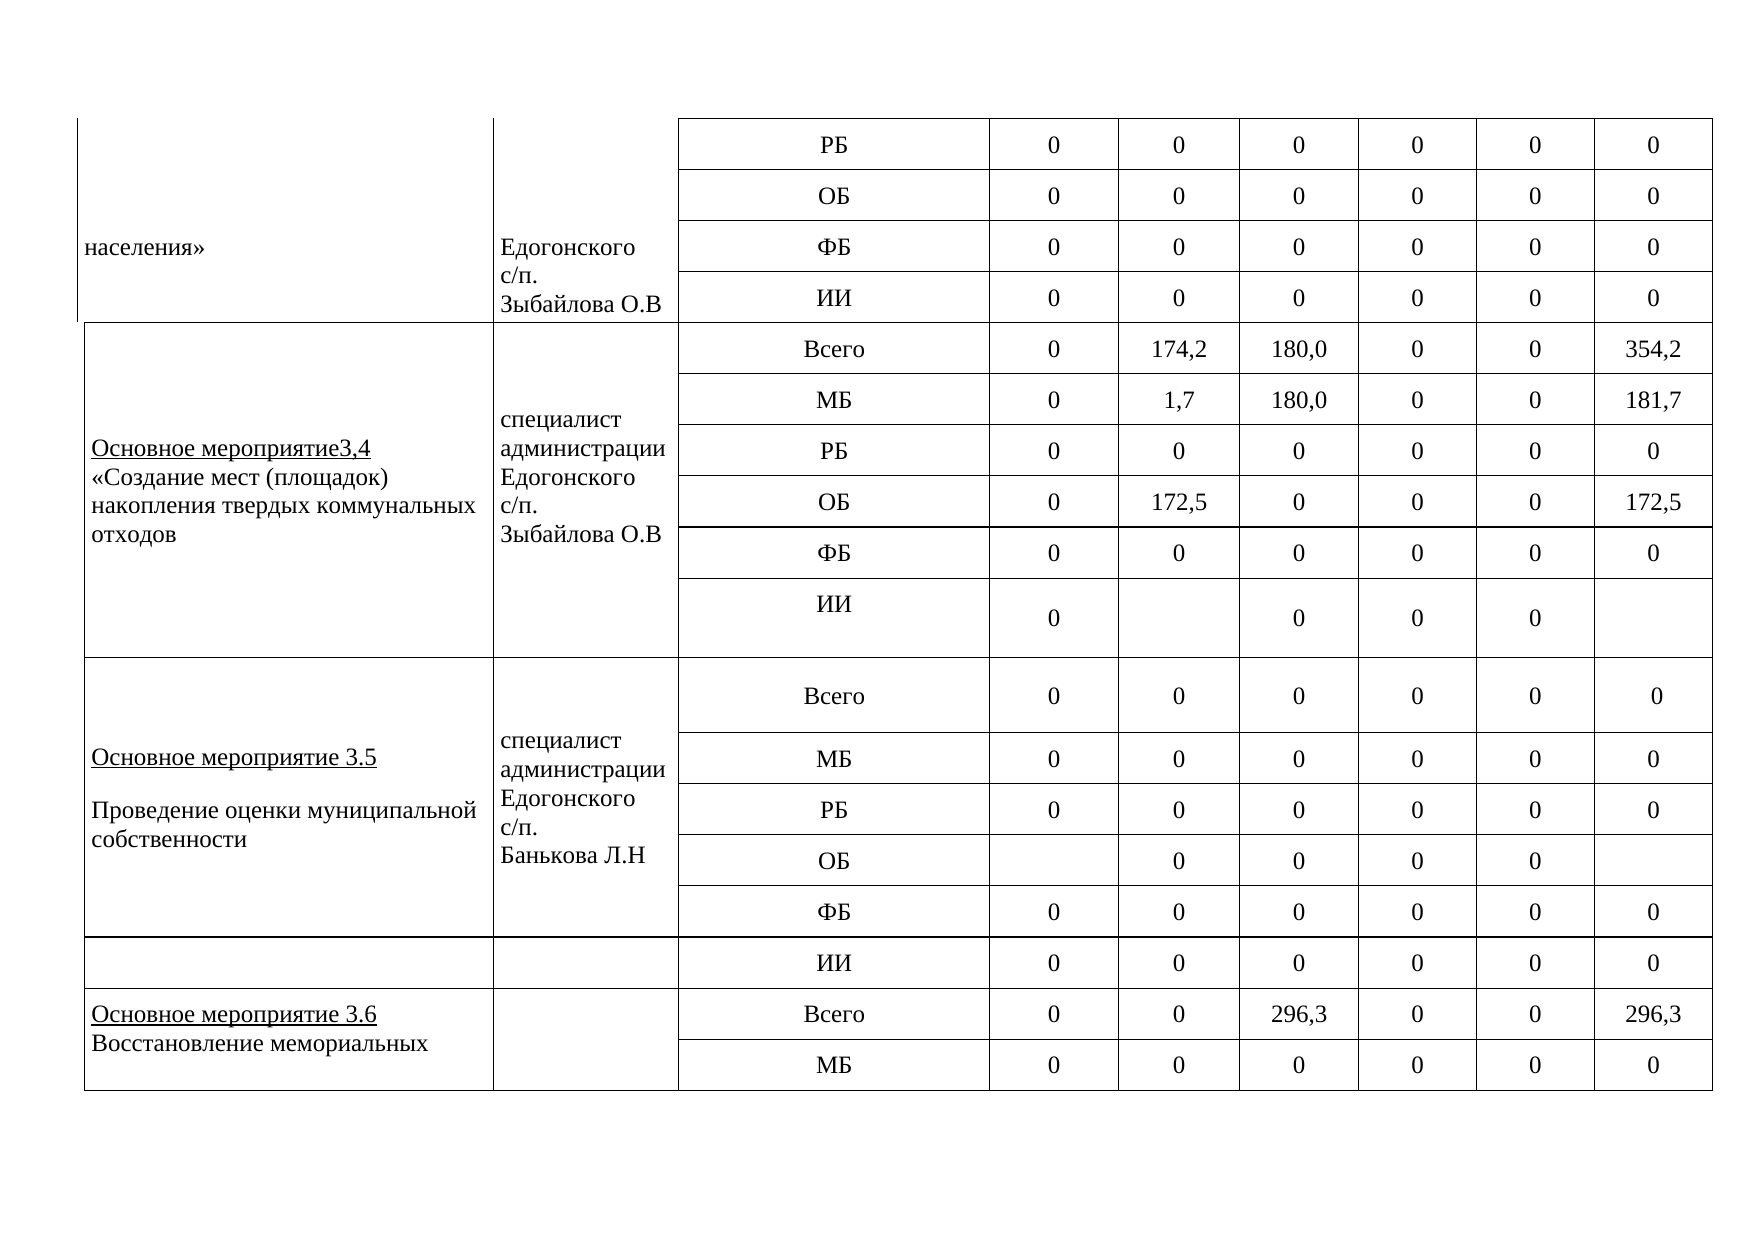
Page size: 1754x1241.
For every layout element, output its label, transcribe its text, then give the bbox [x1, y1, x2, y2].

table_cell 0 [1359, 528, 1476, 577]
table_cell 0 [990, 528, 1118, 577]
table_cell [1119, 579, 1239, 657]
table_cell 0 [1240, 425, 1358, 475]
table_cell 0 [990, 1040, 1118, 1089]
table_cell 0 [990, 938, 1118, 987]
table_cell 0 [1477, 938, 1594, 987]
table_cell 0 [1595, 938, 1712, 987]
table_cell [494, 938, 678, 987]
table_cell ИИ [679, 272, 989, 322]
table_cell 0 [1240, 119, 1358, 169]
table_cell 0 [1477, 476, 1594, 526]
table_cell 0 [1119, 170, 1239, 220]
table_cell 0 [1240, 528, 1358, 577]
table_cell 0 [1119, 425, 1239, 475]
table_cell 174,2 [1119, 323, 1239, 373]
table_cell Всего [679, 323, 989, 373]
table_cell 0 [990, 272, 1118, 322]
table_cell 0 [1477, 658, 1594, 732]
table_cell 0 [1595, 272, 1712, 322]
table_cell 172,5 [1595, 476, 1712, 526]
table_cell 0 [1240, 835, 1358, 885]
table_cell 296,3 [1595, 989, 1712, 1038]
table_cell ИИ [679, 579, 989, 657]
table_cell [1595, 579, 1712, 657]
table_cell ФБ [679, 886, 989, 936]
table_cell 0 [1119, 938, 1239, 987]
table_cell ФБ [679, 221, 989, 271]
table_cell [494, 989, 678, 1089]
table_cell 0 [1359, 425, 1476, 475]
table_cell 172,5 [1119, 476, 1239, 526]
table_cell 0 [1119, 528, 1239, 577]
table_cell 0 [1595, 170, 1712, 220]
table_cell 0 [1119, 221, 1239, 271]
table_cell 0 [1595, 733, 1712, 783]
table_cell 0 [1477, 528, 1594, 577]
table_cell 0 [1359, 1040, 1476, 1089]
table_cell 0 [1359, 221, 1476, 271]
table_cell 0 [1240, 1040, 1358, 1089]
table_cell специалист администрации Едогонского с/п. Банькова Л.Н [494, 658, 678, 936]
table_cell 180,0 [1240, 323, 1358, 373]
table_cell 0 [1477, 1040, 1594, 1089]
table_cell ОБ [679, 170, 989, 220]
table_cell 0 [1595, 886, 1712, 936]
table_cell 0 [1240, 938, 1358, 987]
table_cell 0 [1119, 784, 1239, 834]
table_cell 0 [1240, 221, 1358, 271]
table_cell 0 [1359, 374, 1476, 424]
table_cell 0 [1359, 658, 1476, 732]
table_cell 0 [990, 989, 1118, 1038]
table_cell 0 [1240, 658, 1358, 732]
table_cell 0 [1477, 886, 1594, 936]
table_cell 1,7 [1119, 374, 1239, 424]
table_cell [1595, 835, 1712, 885]
table_cell ОБ [679, 835, 989, 885]
table_cell 0 [1119, 886, 1239, 936]
table_cell 0 [1477, 733, 1594, 783]
table_cell РБ [679, 784, 989, 834]
table_cell 0 [1240, 476, 1358, 526]
table_cell 0 [1359, 835, 1476, 885]
table_cell 0 [1477, 221, 1594, 271]
table_cell 0 [1477, 272, 1594, 322]
table_cell 0 [1477, 989, 1594, 1038]
table_cell Основное мероприятие 3.6 Восстановление мемориальных сооружений и объектов, увековечивающих память погибших при защите Отечества [85, 989, 493, 1089]
table_cell 0 [1359, 733, 1476, 783]
table_cell 0 [1359, 476, 1476, 526]
table_cell Основное мероприятие3,4 «Создание мест (площадок) накопления твердых коммунальных отходов [85, 323, 493, 657]
table_cell 0 [1477, 835, 1594, 885]
table_cell 0 [1359, 579, 1476, 657]
table_cell 0 [990, 784, 1118, 834]
table_cell 0 [1359, 938, 1476, 987]
table_cell 0 [1240, 733, 1358, 783]
table_cell 0 [990, 733, 1118, 783]
table_cell 0 [1240, 272, 1358, 322]
table_cell 0 [1595, 1040, 1712, 1089]
table_cell 0 [1595, 119, 1712, 169]
table_cell 0 [1477, 425, 1594, 475]
table_cell 0 [1119, 1040, 1239, 1089]
table_cell 0 [990, 579, 1118, 657]
table_cell ИИ [679, 938, 989, 987]
table_cell 0 [1359, 170, 1476, 220]
table_cell 0 [990, 886, 1118, 936]
table_cell 0 [1477, 323, 1594, 373]
table_cell 180,0 [1240, 374, 1358, 424]
table_cell 0 [1595, 784, 1712, 834]
table_cell [990, 835, 1118, 885]
table_cell 0 [1359, 272, 1476, 322]
table_cell 0 [1595, 221, 1712, 271]
table_cell 0 [990, 221, 1118, 271]
table_cell 0 [1477, 374, 1594, 424]
table_cell МБ [679, 733, 989, 783]
table_cell 0 [1240, 170, 1358, 220]
table_cell 0 [990, 170, 1118, 220]
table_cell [494, 323, 678, 657]
table_cell 0 [1240, 579, 1358, 657]
table_cell 0 [1119, 733, 1239, 783]
table_cell 0 [1119, 119, 1239, 169]
table_cell 0 [1119, 272, 1239, 322]
table_cell 0 [1359, 989, 1476, 1038]
table_cell 0 [990, 476, 1118, 526]
table_cell 0 [1477, 170, 1594, 220]
table_cell 0 [1359, 886, 1476, 936]
table_cell 0 [1119, 658, 1239, 732]
table_cell 0 [990, 658, 1118, 732]
table_cell РБ [679, 425, 989, 475]
table_cell 0 [990, 425, 1118, 475]
table_cell МБ [679, 1040, 989, 1089]
table_cell 0 [1119, 989, 1239, 1038]
table_cell 296,3 [1240, 989, 1358, 1038]
table_cell 0 [1477, 579, 1594, 657]
table_cell 181,7 [1595, 374, 1712, 424]
table_cell 0 [1359, 784, 1476, 834]
table_cell 0 [1240, 886, 1358, 936]
table_cell 0 [1359, 323, 1476, 373]
table_cell МБ [679, 374, 989, 424]
table_cell Основное мероприятие 3.5 Проведение оценки муниципальной собственности [85, 658, 493, 936]
table_cell 0 [1595, 425, 1712, 475]
table_cell 0 [1119, 835, 1239, 885]
table_cell ОБ [679, 476, 989, 526]
table_cell Всего [679, 658, 989, 732]
table_cell 0 [1477, 784, 1594, 834]
table_cell 0 [990, 119, 1118, 169]
table_cell ФБ [679, 528, 989, 577]
table_cell 354,2 [1595, 323, 1712, 373]
table_cell [85, 938, 493, 987]
table_cell 0 [1477, 119, 1594, 169]
table_cell 0 [1595, 658, 1712, 732]
table_cell Всего [679, 989, 989, 1038]
table_cell 0 [1240, 784, 1358, 834]
table_cell 0 [1595, 528, 1712, 577]
table_cell 0 [1359, 119, 1476, 169]
table_cell РБ [679, 119, 989, 169]
table_cell 0 [990, 374, 1118, 424]
table_cell 0 [990, 323, 1118, 373]
